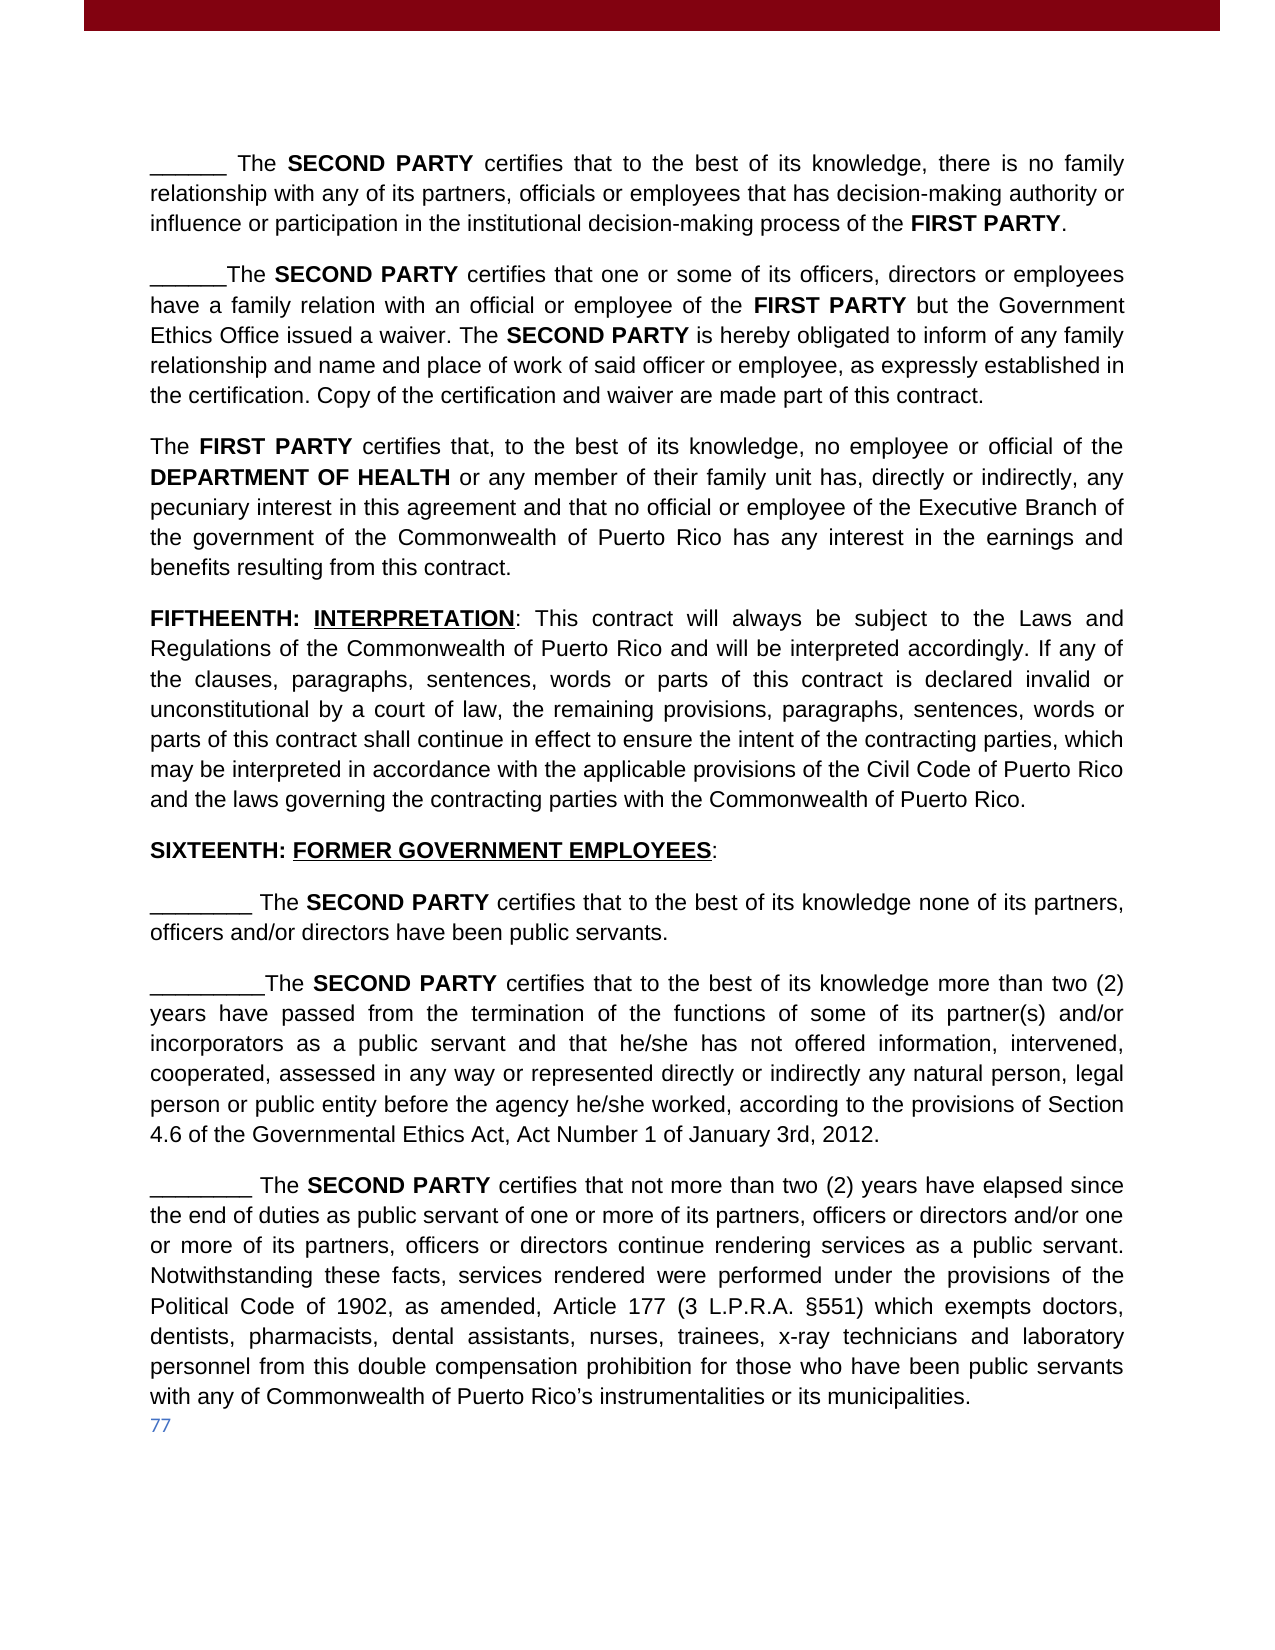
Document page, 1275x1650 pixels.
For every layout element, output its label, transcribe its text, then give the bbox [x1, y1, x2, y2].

text ________ The SECOND PARTY certifies that to the best of its knowledge none of its partners, officers and/or directors have been public servants. [150, 888, 1125, 945]
text FIFTHEENTH: INTERPRETATION: This contract will always be subject to the Laws and Regulations of the Commonwealth of Puerto Rico and will be interpreted accordingly. If any of the clauses, paragraphs, sentences, words or parts of this contract is declared invalid or unconstitutional by a court of law, the remaining provisions, paragraphs, sentences, words or parts of this contract shall continue in effect to ensure the intent of the contracting parties, which may be interpreted in accordance with the applicable provisions of the Civil Code of Puerto Rico and the laws governing the contracting parties with the Commonwealth of Puerto Rico. [150, 605, 1125, 813]
text ______ The SECOND PARTY certifies that to the best of its knowledge, there is no family relationship with any of its partners, officials or employees that has decision-making authority or influence or participation in the institutional decision-making process of the FIRST PARTY. [150, 150, 1125, 237]
text ______The SECOND PARTY certifies that one or some of its officers, directors or employees have a family relation with an official or employee of the FIRST PARTY but the Government Ethics Office issued a waiver. The SECOND PARTY is hereby obligated to inform of any family relationship and name and place of work of said officer or employee, as expressly established in the certification. Copy of the certification and waiver are made part of this contract. [150, 261, 1125, 409]
text ________ The SECOND PARTY certifies that not more than two (2) years have elapsed since the end of duties as public servant of one or more of its partners, officers or directors and/or one or more of its partners, officers or directors continue rendering services as a public servant. Notwithstanding these facts, services rendered were performed under the provisions of the Political Code of 1902, as amended, Article 177 (3 L.P.R.A. §551) which exempts doctors, dentists, pharmacists, dental assistants, nurses, trainees, x-ray technicians and laboratory personnel from this double compensation prohibition for those who have been public servants with any of Commonwealth of Puerto Rico’s instrumentalities or its municipalities. [150, 1172, 1125, 1410]
text The FIRST PARTY certifies that, to the best of its knowledge, no employee or official of the DEPARTMENT OF HEALTH or any member of their family unit has, directly or indirectly, any pecuniary interest in this agreement and that no official or employee of the Executive Branch of the government of the Commonwealth of Puerto Rico has any interest in the earnings and benefits resulting from this contract. [150, 433, 1125, 581]
text SIXTEENTH: FORMER GOVERNMENT EMPLOYEES: [150, 837, 1125, 864]
text _________The SECOND PARTY certifies that to the best of its knowledge more than two (2) years have passed from the termination of the functions of some of its partner(s) and/or incorporators as a public servant and that he/she has not offered information, intervened, cooperated, assessed in any way or represented directly or indirectly any natural person, legal person or public entity before the agency he/she worked, according to the provisions of Section 4.6 of the Governmental Ethics Act, Act Number 1 of January 3rd, 2012. [150, 970, 1125, 1147]
